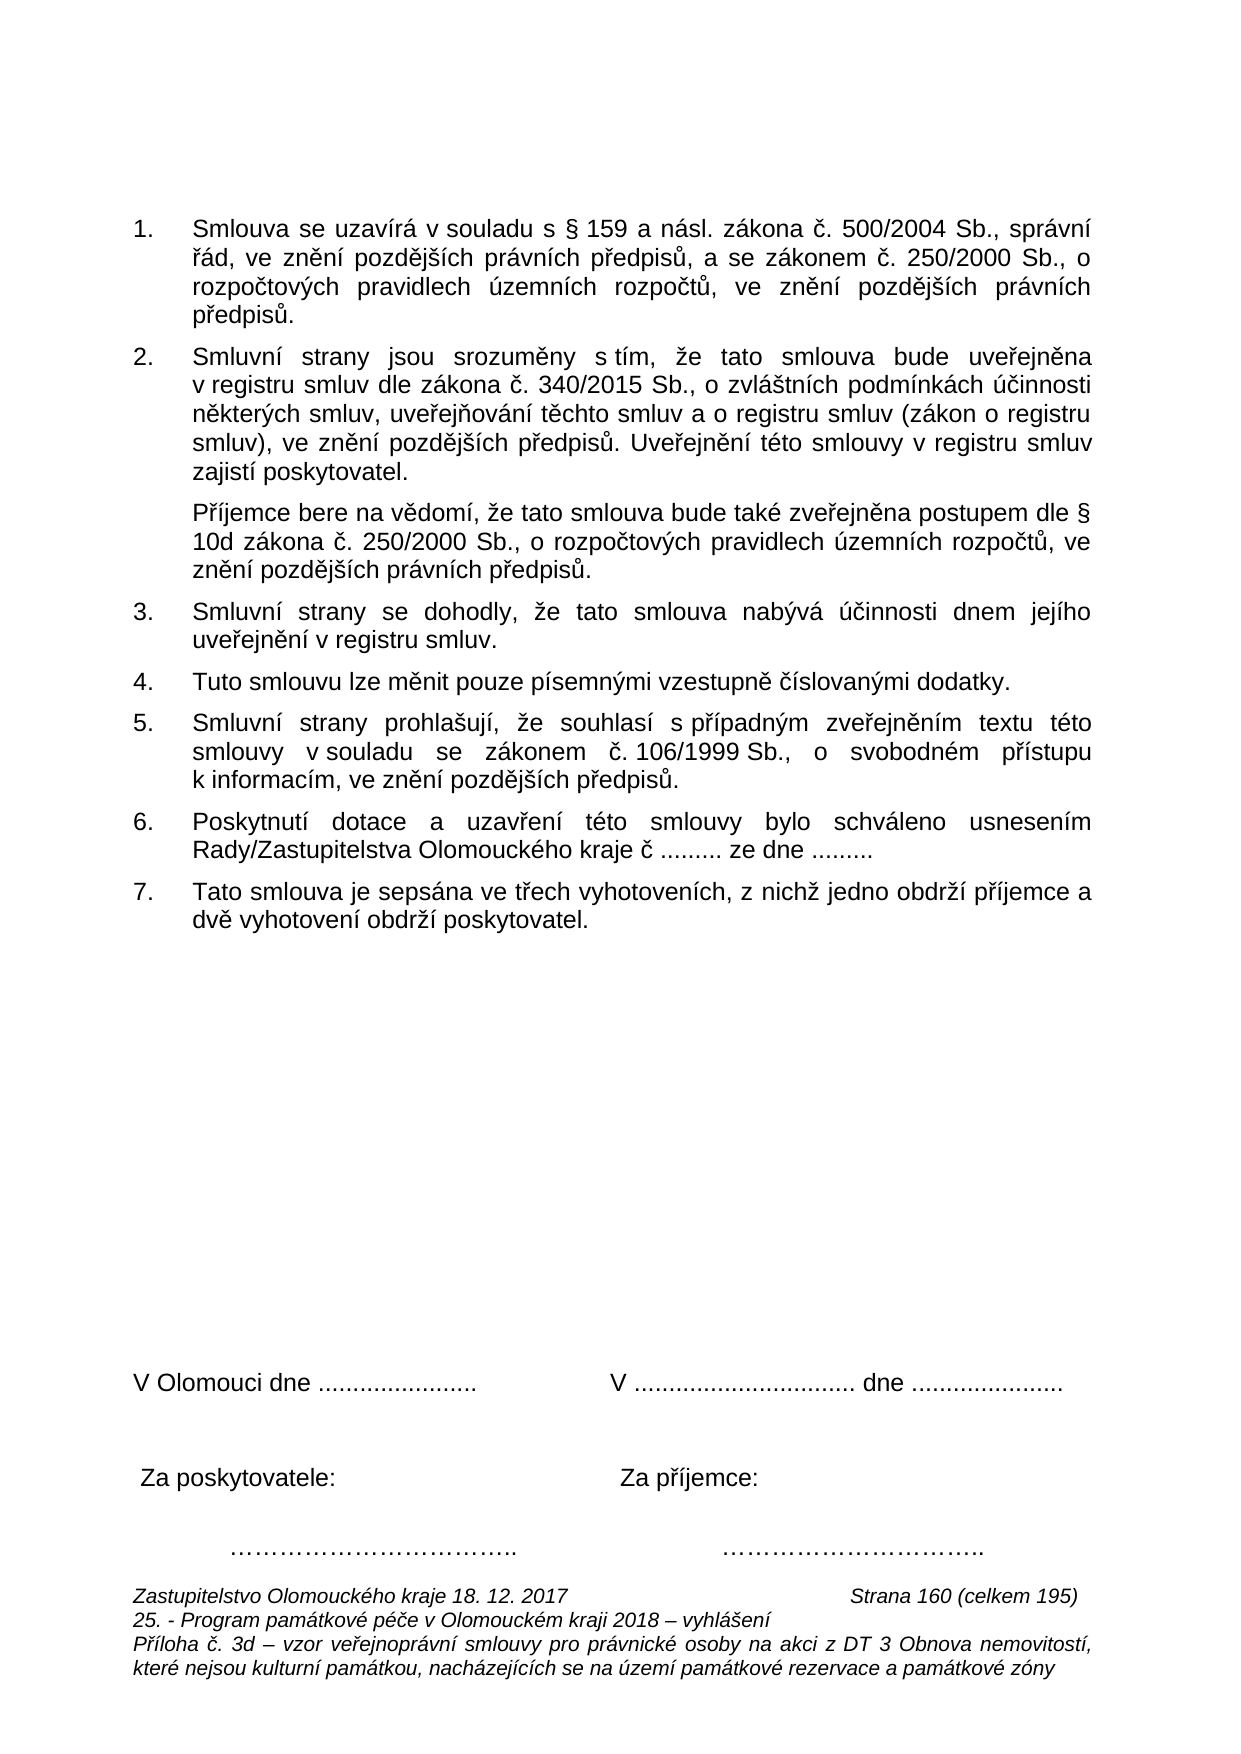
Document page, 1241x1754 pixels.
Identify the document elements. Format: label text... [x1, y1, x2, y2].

table_header Za poskytovatele: [133, 1459, 613, 1532]
text V Olomouci dne ....................... V ................................ dne ...................... [133, 1368, 1092, 1396]
list Tato smlouva je sepsána ve třech vyhotoveních, z nichž jedno obdrží příjemce a dvě vyhotovení obdrží poskytovatel. [133, 876, 1092, 934]
table_header Za příjemce: [613, 1459, 1092, 1532]
table_cell ………………………….. [613, 1532, 1092, 1563]
list Tuto smlouvu lze měnit pouze písemnými vzestupně číslovanými dodatky. [133, 666, 1092, 695]
text Příjemce bere na vědomí, že tato smlouva bude také zveřejněna postupem dle § 10d zákona č. 250/2000 Sb., o rozpočtových pravidlech územních rozpočtů, ve znění pozdějších právních předpisů. [192, 498, 1092, 584]
list Smluvní strany jsou srozuměny s tím, že tato smlouva bude uveřejněna v registru smluv dle zákona č. 340/2015 Sb., o zvláštních podmínkách účinnosti některých smluv, uveřejňování těchto smluv a o registru smluv (zákon o registru smluv), ve znění pozdějších předpisů. Uveřejnění této smlouvy v registru smluv zajistí poskytovatel. [133, 341, 1092, 485]
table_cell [133, 1532, 613, 1563]
list Smluvní strany prohlašují, že souhlasí s případným zveřejněním textu této smlouvy v souladu se zákonem č. 106/1999 Sb., o svobodném přístupu k informacím, ve znění pozdějších předpisů. [133, 708, 1092, 794]
list Poskytnutí dotace a uzavření této smlouvy bylo schváleno usnesením Rady/Zastupitelstva Olomouckého kraje č ......... ze dne ......... [133, 806, 1092, 864]
list Smlouva se uzavírá v souladu s § 159 a násl. zákona č. 500/2004 Sb., správní řád, ve znění pozdějších právních předpisů, a se zákonem č. 250/2000 Sb., o rozpočtových pravidlech územních rozpočtů, ve znění pozdějších právních předpisů. [133, 214, 1092, 329]
list Smluvní strany se dohodly, že tato smlouva nabývá účinnosti dnem jejího uveřejnění v registru smluv. [133, 596, 1092, 654]
